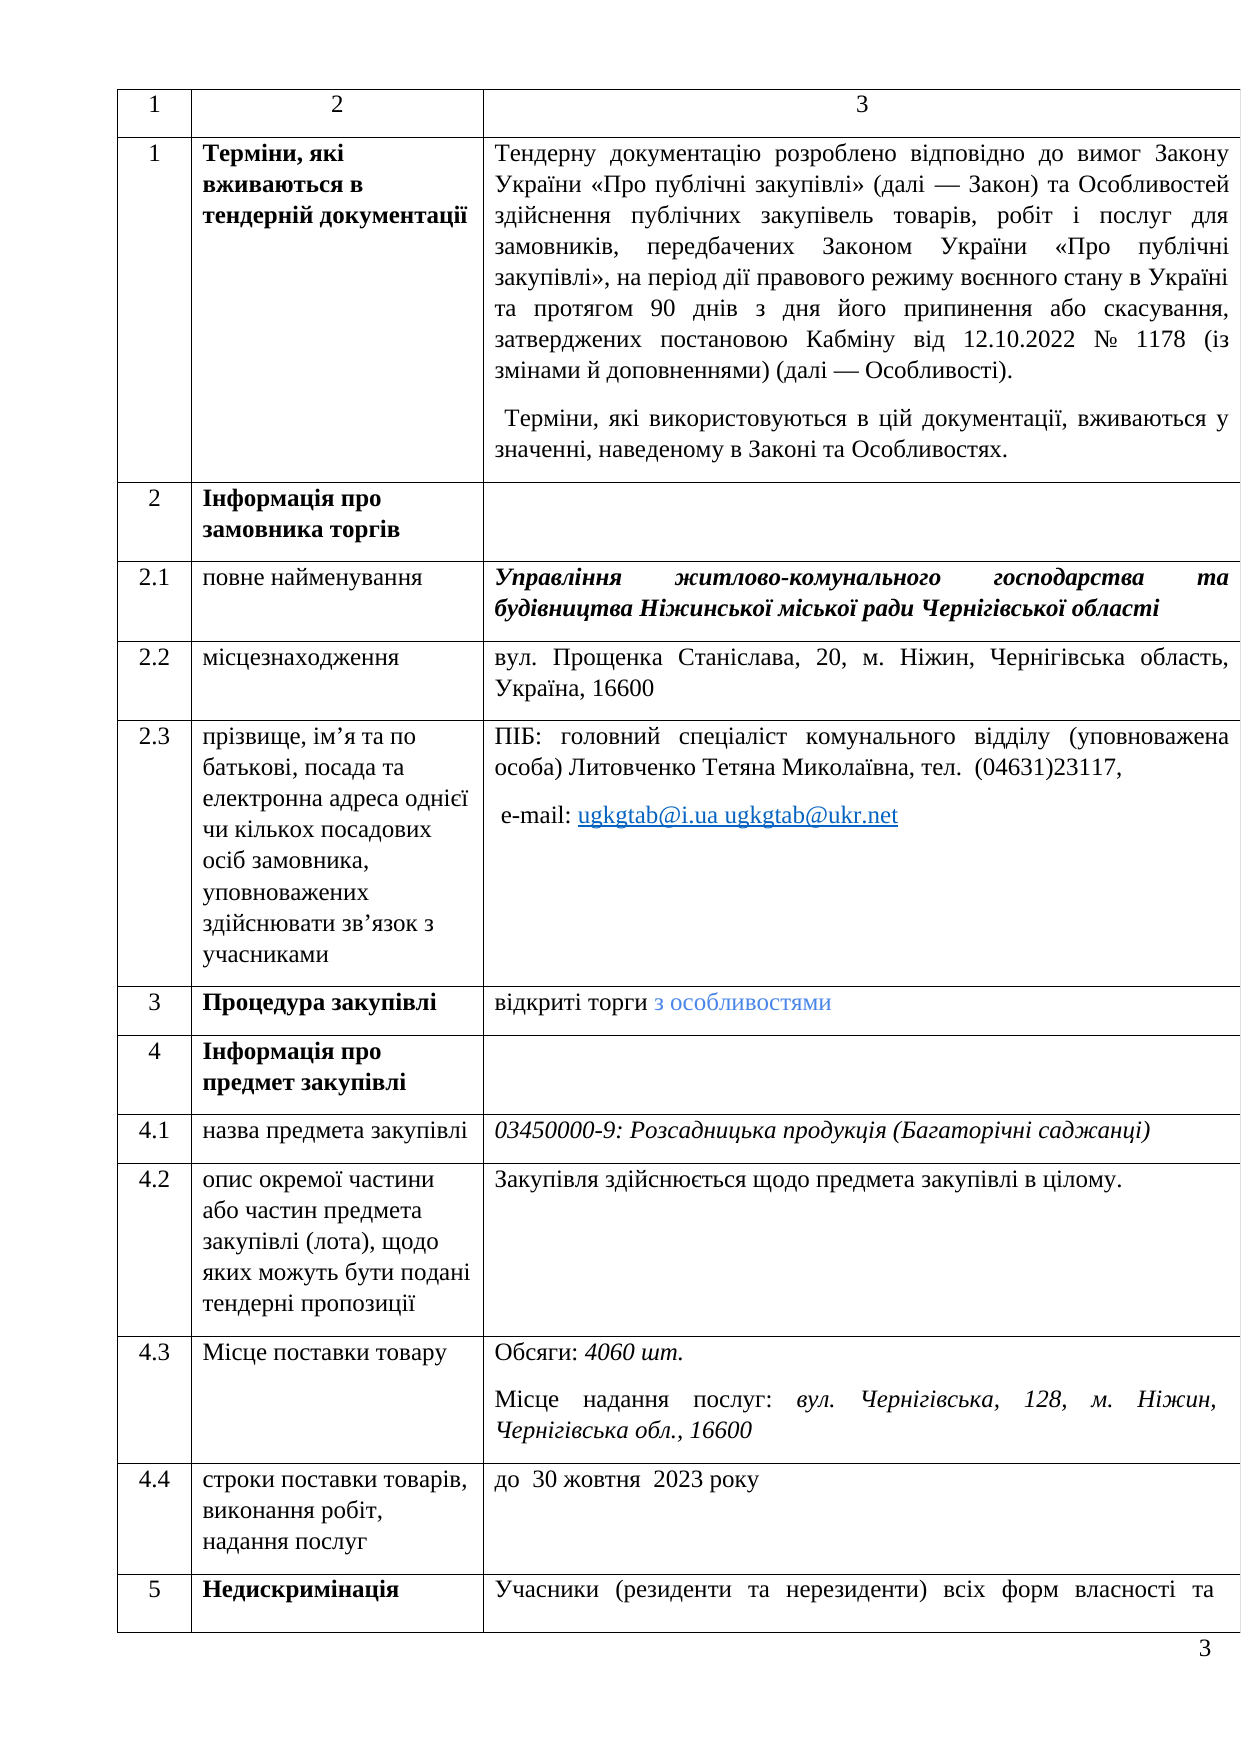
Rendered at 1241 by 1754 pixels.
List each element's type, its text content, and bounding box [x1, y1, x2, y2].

table_cell 2.2 [118, 642, 191, 720]
table_cell вул. Прощенка Станіслава, 20, м. Ніжин, Чернігівська область, Україна, 16600 [484, 642, 1240, 720]
table_cell Інформація про замовника торгів [192, 483, 483, 561]
table_cell Місце поставки товару [192, 1337, 483, 1463]
table_cell Обсяги: 4060 шт. Місце надання послуг: вул. Чернігівська, 128, м. Ніжин, Чернігівська обл., 16600 [484, 1337, 1240, 1463]
table_cell опис окремої частини або частин предмета закупівлі (лота), щодо яких можуть бути подані тендерні пропозиції [192, 1164, 483, 1336]
table_cell відкриті торги з особливостями [484, 987, 1240, 1035]
table_cell до 30 жовтня 2023 року [484, 1464, 1240, 1573]
table_cell 2 [118, 483, 191, 561]
table_cell 4.4 [118, 1464, 191, 1573]
table_cell [484, 483, 1240, 561]
table_cell назва предмета закупівлі [192, 1115, 483, 1163]
table_cell 4.3 [118, 1337, 191, 1463]
table_cell 3 [484, 90, 1240, 137]
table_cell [484, 1575, 1240, 1632]
table_cell прізвище, ім’я та по батькові, посада та електронна адреса однієї чи кількох посадових осіб замовника, уповноважених здійснювати зв’язок з учасниками [192, 721, 483, 986]
table_cell ПІБ: головний спеціаліст комунального відділу (уповноважена особа) Литовченко Тетяна Миколаївна, тел. (04631)23117, e-mail: ugkgtab@i.ua ugkgtab@ukr.net [484, 721, 1240, 986]
table_cell Інформація про предмет закупівлі [192, 1036, 483, 1114]
table_cell Управління житлово-комунального господарства та будівництва Ніжинської міської ради Чернігівської області [484, 562, 1240, 641]
table_cell 1 [118, 90, 191, 137]
table_cell 5 [118, 1575, 191, 1632]
table_cell 4.2 [118, 1164, 191, 1336]
table_cell Тендерну документацію розроблено відповідно до вимог Закону України «Про публічні закупівлі» (далі — Закон) та Особливостей здійснення публічних закупівель товарів, робіт і послуг для замовників, передбачених Законом України «Про публічні закупівлі», на період дії правового режиму воєнного стану в Україні та протягом 90 днів з дня його припинення або скасування, затверджених постановою Кабміну від 12.10.2022 № 1178 (із змінами й доповненнями) (далі — Особливості). Терміни, які використовуються в цій документації, вживаються у значенні, наведеному в Законі та Особливостях. [484, 138, 1240, 482]
table_cell 4 [118, 1036, 191, 1114]
table_cell місцезнаходження [192, 642, 483, 720]
table_cell 3 [118, 987, 191, 1035]
table_cell Терміни, які вживаються в тендерній документації [192, 138, 483, 482]
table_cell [192, 1575, 483, 1632]
table_cell 2.3 [118, 721, 191, 986]
table_cell 1 [118, 138, 191, 482]
table_cell Закупівля здійснюється щодо предмета закупівлі в цілому. [484, 1164, 1240, 1336]
table_cell повне найменування [192, 562, 483, 641]
table_cell [484, 1036, 1240, 1114]
table_cell 2 [192, 90, 483, 137]
table_cell Процедура закупівлі [192, 987, 483, 1035]
table_cell 4.1 [118, 1115, 191, 1163]
table_cell строки поставки товарів, виконання робіт, надання послуг [192, 1464, 483, 1573]
table_cell 03450000-9: Розсадницька продукція (Багаторічні саджанці) [484, 1115, 1240, 1163]
table_cell 2.1 [118, 562, 191, 641]
